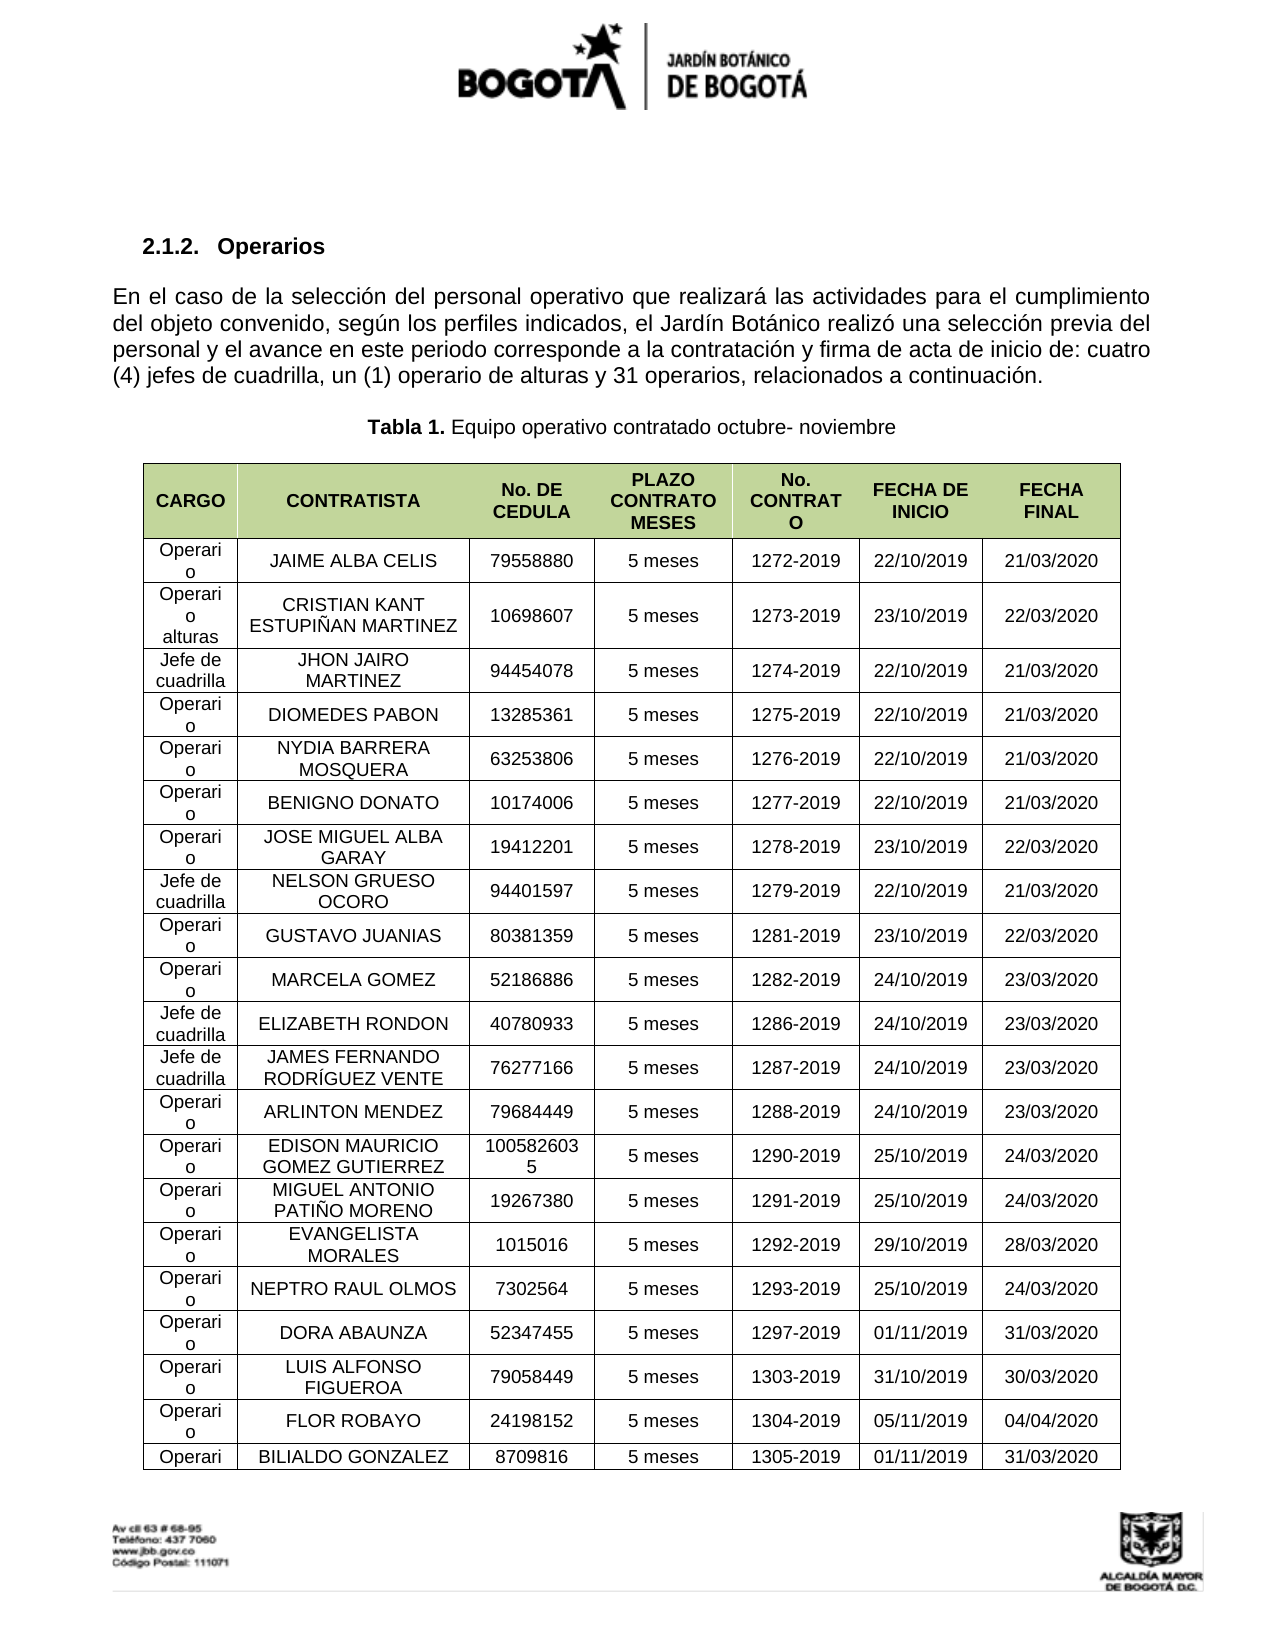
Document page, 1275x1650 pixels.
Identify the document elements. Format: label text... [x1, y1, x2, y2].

table_cell MARCELA GOMEZ [238, 958, 469, 1001]
table_cell 31/03/2020 [983, 1444, 1120, 1469]
table_cell 10174006 [470, 781, 594, 824]
table_cell FLOR ROBAYO [238, 1400, 469, 1443]
table_cell 22/10/2019 [860, 781, 982, 824]
table_cell 5 meses [595, 737, 732, 780]
table_cell 24/10/2019 [860, 958, 982, 1001]
table_cell 05/11/2019 [860, 1400, 982, 1443]
table_cell 1291-2019 [733, 1179, 859, 1222]
list Operarios [142, 233, 1152, 259]
table_cell 28/03/2020 [983, 1223, 1120, 1266]
table_cell 21/03/2020 [983, 781, 1120, 824]
table_cell 21/03/2020 [983, 539, 1120, 582]
table_cell Operario [144, 781, 237, 824]
table_cell 1297-2019 [733, 1311, 859, 1354]
table_cell 23/03/2020 [983, 958, 1120, 1001]
table_cell 25/10/2019 [860, 1179, 982, 1222]
table_cell 22/03/2020 [983, 583, 1120, 648]
table_cell 5 meses [595, 825, 732, 868]
table_cell Operario [144, 539, 237, 582]
table_cell 5 meses [595, 1002, 732, 1045]
table_cell 8709816 [470, 1444, 594, 1469]
table_cell 24/03/2020 [983, 1267, 1120, 1310]
table_cell JAMES FERNANDO RODRÍGUEZ VENTE [238, 1046, 469, 1089]
table_cell 1305-2019 [733, 1444, 859, 1469]
table_cell Operario [144, 737, 237, 780]
table_cell MIGUEL ANTONIO PATIÑO MORENO [238, 1179, 469, 1222]
table_cell Operario [144, 1179, 237, 1222]
table_cell 5 meses [595, 583, 732, 648]
table_header No. DE CEDULA [469, 464, 594, 538]
table_cell Operario [144, 1400, 237, 1443]
table_cell 1273-2019 [733, 583, 859, 648]
table_cell Operario [144, 1355, 237, 1398]
table_cell NYDIA BARRERA MOSQUERA [238, 737, 469, 780]
table_cell 23/03/2020 [983, 1046, 1120, 1089]
table_cell JOSE MIGUEL ALBA GARAY [238, 825, 469, 868]
table_cell 1275-2019 [733, 693, 859, 736]
picture [458, 23, 808, 110]
table_cell 5 meses [595, 870, 732, 913]
table_cell DIOMEDES PABON [238, 693, 469, 736]
table_cell 24/10/2019 [860, 1090, 982, 1133]
table_cell 1015016 [470, 1223, 594, 1266]
table_cell Operario [144, 1444, 237, 1469]
table_cell 22/10/2019 [860, 539, 982, 582]
table_cell 23/10/2019 [860, 825, 982, 868]
table_cell Operario [144, 1135, 237, 1178]
table_cell 1276-2019 [733, 737, 859, 780]
table_cell 21/03/2020 [983, 870, 1120, 913]
table_header CARGO [144, 464, 237, 538]
table_cell 76277166 [470, 1046, 594, 1089]
table_cell 1278-2019 [733, 825, 859, 868]
table_cell Jefe de cuadrilla [144, 870, 237, 913]
table_cell 1272-2019 [733, 539, 859, 582]
table_cell 1282-2019 [733, 958, 859, 1001]
table_cell 5 meses [595, 1311, 732, 1354]
table_cell 22/10/2019 [860, 870, 982, 913]
table_cell 31/03/2020 [983, 1311, 1120, 1354]
table_cell 21/03/2020 [983, 693, 1120, 736]
table_cell 24/03/2020 [983, 1179, 1120, 1222]
table_cell 19267380 [470, 1179, 594, 1222]
table_cell 13285361 [470, 693, 594, 736]
table_cell 5 meses [595, 914, 732, 957]
table_cell Operario [144, 1311, 237, 1354]
table_cell 22/10/2019 [860, 737, 982, 780]
table_cell 23/10/2019 [860, 914, 982, 957]
table_cell ARLINTON MENDEZ [238, 1090, 469, 1133]
table_cell 63253806 [470, 737, 594, 780]
table_cell 29/10/2019 [860, 1223, 982, 1266]
table_cell 21/03/2020 [983, 649, 1120, 692]
table_cell Operario [144, 1223, 237, 1266]
table_cell 5 meses [595, 1223, 732, 1266]
table_cell 1304-2019 [733, 1400, 859, 1443]
table_cell Operario [144, 825, 237, 868]
table_cell 5 meses [595, 1355, 732, 1398]
table_cell 10698607 [470, 583, 594, 648]
table_cell 52347455 [470, 1311, 594, 1354]
table_cell 5 meses [595, 958, 732, 1001]
table_cell Jefe de cuadrilla [144, 649, 237, 692]
table_header No. CONTRATO [733, 464, 859, 538]
table_cell CRISTIAN KANT ESTUPIÑAN MARTINEZ [238, 583, 469, 648]
table_cell 1274-2019 [733, 649, 859, 692]
table_cell 23/03/2020 [983, 1002, 1120, 1045]
table_cell 30/03/2020 [983, 1355, 1120, 1398]
table_cell 52186886 [470, 958, 594, 1001]
text Tabla 1. Equipo operativo contratado octubre- noviembre [112, 415, 1152, 439]
table_cell 7302564 [470, 1267, 594, 1310]
table_cell 24/03/2020 [983, 1135, 1120, 1178]
table_cell JHON JAIRO MARTINEZ [238, 649, 469, 692]
table_cell ELIZABETH RONDON [238, 1002, 469, 1045]
table_cell 22/10/2019 [860, 649, 982, 692]
table_cell 19412201 [470, 825, 594, 868]
table_cell 5 meses [595, 649, 732, 692]
table_cell BILIALDO GONZALEZ [238, 1444, 469, 1469]
table_cell 23/03/2020 [983, 1090, 1120, 1133]
table_cell 1288-2019 [733, 1090, 859, 1133]
table_cell 01/11/2019 [860, 1311, 982, 1354]
table_cell 5 meses [595, 693, 732, 736]
table_header PLAZO CONTRATO MESES [594, 464, 732, 538]
table_cell EDISON MAURICIO GOMEZ GUTIERREZ [238, 1135, 469, 1178]
table_cell 1279-2019 [733, 870, 859, 913]
table_header FECHA DE INICIO [859, 464, 982, 538]
table_cell 5 meses [595, 1444, 732, 1469]
table_cell 1287-2019 [733, 1046, 859, 1089]
table_cell 1292-2019 [733, 1223, 859, 1266]
table_cell 22/03/2020 [983, 825, 1120, 868]
table_cell 40780933 [470, 1002, 594, 1045]
table_cell Jefe de cuadrilla [144, 1046, 237, 1089]
table_header CONTRATISTA [238, 464, 469, 538]
table_cell 22/10/2019 [860, 693, 982, 736]
table_cell 1303-2019 [733, 1355, 859, 1398]
table_cell 24/10/2019 [860, 1046, 982, 1089]
table_header FECHA FINAL [982, 464, 1120, 538]
table_cell 1281-2019 [733, 914, 859, 957]
table_cell Operario [144, 1090, 237, 1133]
table_cell 1005826035 [470, 1135, 594, 1178]
table_cell Operario alturas [144, 583, 237, 648]
table_cell 1290-2019 [733, 1135, 859, 1178]
table_cell JAIME ALBA CELIS [238, 539, 469, 582]
table_cell 79058449 [470, 1355, 594, 1398]
table_cell 24/10/2019 [860, 1002, 982, 1045]
table_cell 5 meses [595, 781, 732, 824]
table_cell 5 meses [595, 1090, 732, 1133]
table_cell LUIS ALFONSO FIGUEROA [238, 1355, 469, 1398]
table_cell 5 meses [595, 1179, 732, 1222]
table_cell 1277-2019 [733, 781, 859, 824]
table_cell 04/04/2020 [983, 1400, 1120, 1443]
table_cell 01/11/2019 [860, 1444, 982, 1469]
table_cell EVANGELISTA MORALES [238, 1223, 469, 1266]
table_cell Operario [144, 958, 237, 1001]
table_cell 94401597 [470, 870, 594, 913]
table_cell 25/10/2019 [860, 1135, 982, 1178]
table_cell 1293-2019 [733, 1267, 859, 1310]
text En el caso de la selección del personal operativo que realizará las actividades para el cumplimiento del objeto convenido, según los perfiles indicados, el Jardín Botánico realizó una selección previa del personal y el avance en este periodo corresponde a la contratación y firma de acta de inicio de: cuatro (4) jefes de cuadrilla, un (1) operario de alturas y 31 operarios, relacionados a continuación. [112, 283, 1152, 388]
table_cell 31/10/2019 [860, 1355, 982, 1398]
table_cell BENIGNO DONATO [238, 781, 469, 824]
table_cell GUSTAVO JUANIAS [238, 914, 469, 957]
table_cell DORA ABAUNZA [238, 1311, 469, 1354]
table_cell 5 meses [595, 1135, 732, 1178]
picture [112, 1512, 1205, 1593]
table_cell 79558880 [470, 539, 594, 582]
table_cell Jefe de cuadrilla [144, 1002, 237, 1045]
table_cell 79684449 [470, 1090, 594, 1133]
table_cell 23/10/2019 [860, 583, 982, 648]
table_cell 21/03/2020 [983, 737, 1120, 780]
table_cell 5 meses [595, 1267, 732, 1310]
table_cell 5 meses [595, 539, 732, 582]
table_cell Operario [144, 1267, 237, 1310]
table_cell 5 meses [595, 1046, 732, 1089]
table_cell NEPTRO RAUL OLMOS [238, 1267, 469, 1310]
table_cell 80381359 [470, 914, 594, 957]
table_cell 1286-2019 [733, 1002, 859, 1045]
table_cell Operario [144, 914, 237, 957]
table_cell Operario [144, 693, 237, 736]
table_cell 25/10/2019 [860, 1267, 982, 1310]
table_cell 24198152 [470, 1400, 594, 1443]
table_cell 94454078 [470, 649, 594, 692]
table_cell 5 meses [595, 1400, 732, 1443]
table_cell 22/03/2020 [983, 914, 1120, 957]
table_cell NELSON GRUESO OCORO [238, 870, 469, 913]
